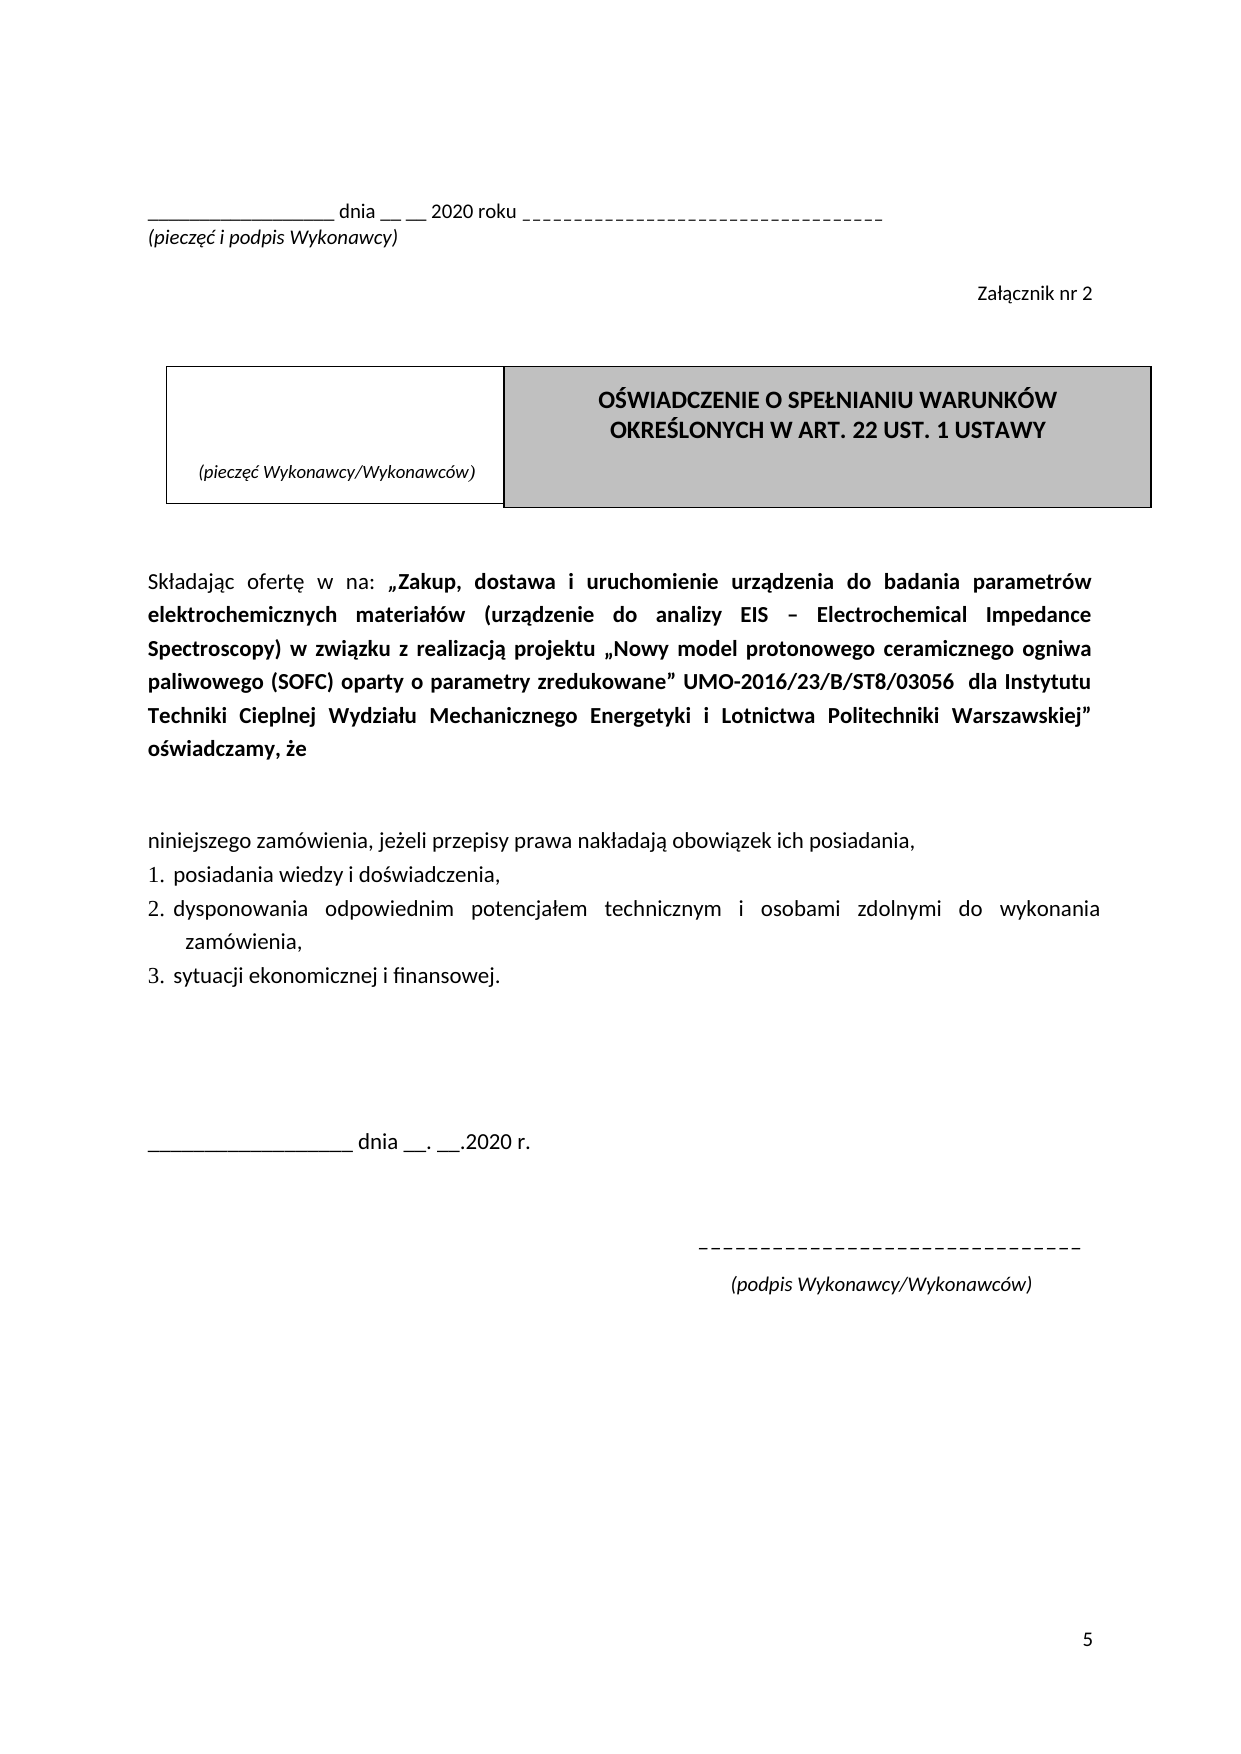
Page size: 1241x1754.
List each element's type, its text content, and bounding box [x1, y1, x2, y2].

text _______________________________ [148, 1222, 1093, 1253]
text __________________ dnia __. __.2020 r. [148, 1127, 1093, 1155]
text (pieczęć i podpis Wykonawcy) [148, 224, 1093, 249]
list posiadania wiedzy i doświadczenia, [148, 860, 1093, 888]
text niniejszego zamówienia, jeżeli przepisy prawa nakładają obowiązek ich posiadania, [148, 827, 1093, 855]
list dysponowania odpowiednim potencjałem technicznym i osobami zdolnymi do wykonania zamówienia, [148, 894, 1102, 955]
text __________________ dnia __ __ 2020 roku ___________________________________ [148, 198, 1093, 224]
list sytuacji ekonomicznej i finansowej. [148, 961, 1102, 989]
text Załącznik nr 2 [148, 280, 1093, 305]
text Składając ofertę w na: „Zakup, dostawa i uruchomienie urządzenia do badania parametrów elektrochemicznych materiałów (urządzenie do analizy EIS – Electrochemical Impedance Spectroscopy) w związku z realizacją projektu „Nowy model protonowego ceramicznego ogniwa paliwowego (SOFC) oparty o parametry zredukowane” UMO-2016/23/B/ST8/03056 dla Instytutu Techniki Cieplnej Wydziału Mechanicznego Energetyki i Lotnictwa Politechniki Warszawskiej” oświadczamy, że [148, 464, 1093, 763]
text (podpis Wykonawcy/Wykonawców) [148, 1271, 1093, 1297]
